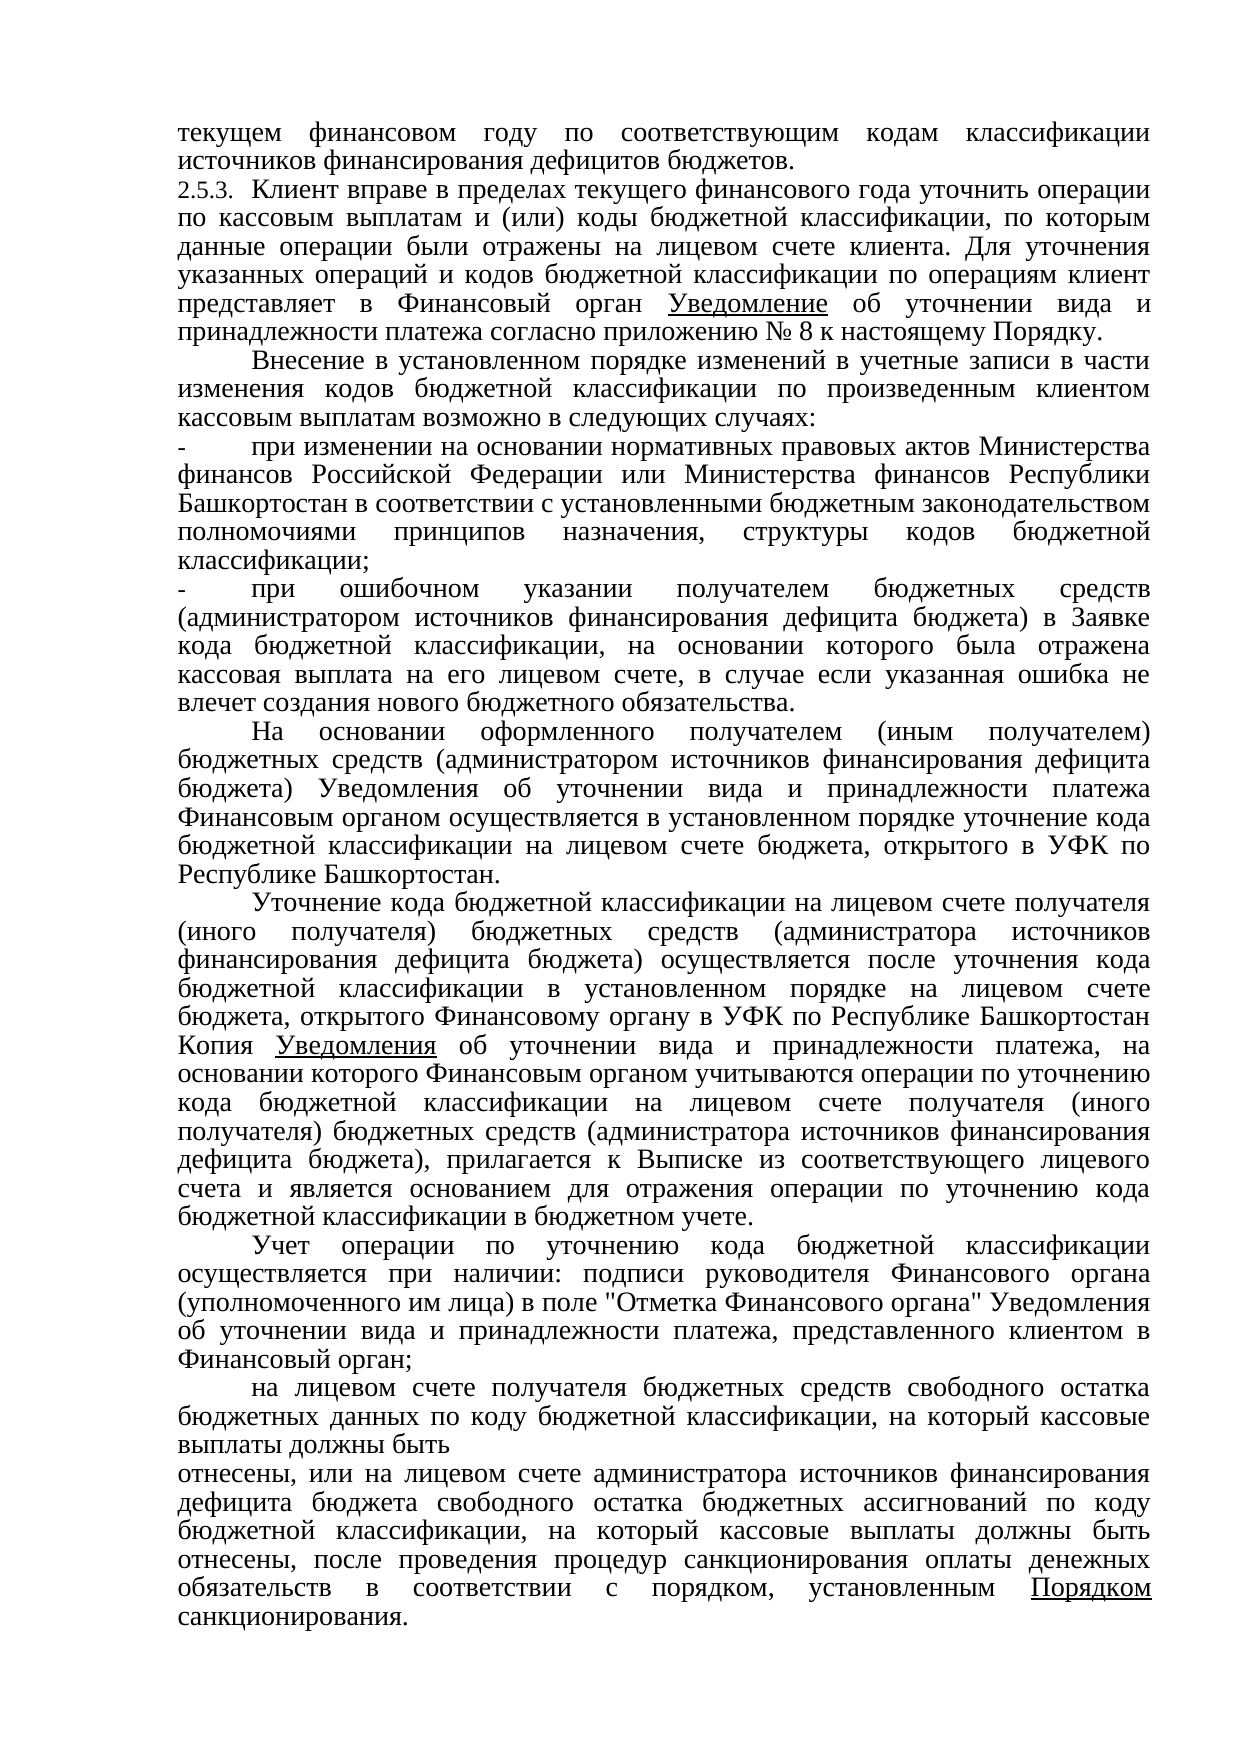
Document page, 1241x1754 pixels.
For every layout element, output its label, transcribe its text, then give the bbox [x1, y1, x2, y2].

text отнесены, или на лицевом счете администратора источников финансирования дефицита бюджета свободного остатка бюджетных ассигнований по коду бюджетной классификации, на который кассовые выплаты должны быть отнесены, после проведения процедур санкционирования оплаты денежных обязательств в соответствии с порядком, установленным Порядком санкционирования. [177, 1459, 1152, 1631]
list при ошибочном указании получателем бюджетных средств (администратором источников финансирования дефицита бюджета) в Заявке кода бюджетной классификации, на основании которого была отражена кассовая выплата на его лицевом счете, в случае если указанная ошибка не влечет создания нового бюджетного обязательства. [177, 575, 1152, 717]
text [177, 118, 1152, 175]
list при изменении на основании нормативных правовых актов Министерства финансов Российской Федерации или Министерства финансов Республики Башкортостан в соответствии с установленными бюджетным законодательством полномочиями принципов назначения, структуры кодов бюджетной классификации; [177, 432, 1152, 575]
text на лицевом счете получателя бюджетных средств свободного остатка бюджетных данных по коду бюджетной классификации, на который кассовые выплаты должны быть [177, 1374, 1152, 1459]
text Внесение в установленном порядке изменений в учетные записи в части изменения кодов бюджетной классификации по произведенным клиентом кассовым выплатам возможно в следующих случаях: [177, 346, 1152, 432]
text Уточнение кода бюджетной классификации на лицевом счете получателя (иного получателя) бюджетных средств (администратора источников финансирования дефицита бюджета) осуществляется после уточнения кода бюджетной классификации в установленном порядке на лицевом счете бюджета, открытого Финансовому органу в УФК по Республике Башкортостан Копия Уведомления об уточнении вида и принадлежности платежа, на основании которого Финансовым органом учитываются операции по уточнению кода бюджетной классификации на лицевом счете получателя (иного получателя) бюджетных средств (администратора источников финансирования дефицита бюджета), прилагается к Выписке из соответствующего лицевого счета и является основанием для отражения операции по уточнению кода бюджетной классификации в бюджетном учете. [177, 889, 1152, 1231]
list Клиент вправе в пределах текущего финансового года уточнить операции по кассовым выплатам и (или) коды бюджетной классификации, по которым данные операции были отражены на лицевом счете клиента. Для уточнения указанных операций и кодов бюджетной классификации по операциям клиент представляет в Финансовый орган Уведомление об уточнении вида и принадлежности платежа согласно приложению № 8 к настоящему Порядку. [177, 175, 1152, 346]
text На основании оформленного получателем (иным получателем) бюджетных средств (администратором источников финансирования дефицита бюджета) Уведомления об уточнении вида и принадлежности платежа Финансовым органом осуществляется в установленном порядке уточнение кода бюджетной классификации на лицевом счете бюджета, открытого в УФК по Республике Башкортостан. [177, 717, 1152, 889]
text Учет операции по уточнению кода бюджетной классификации осуществляется при наличии: подписи руководителя Финансового органа (уполномоченного им лица) в поле "Отметка Финансового органа" Уведомления об уточнении вида и принадлежности платежа, представленного клиентом в Финансовый орган; [177, 1231, 1152, 1374]
